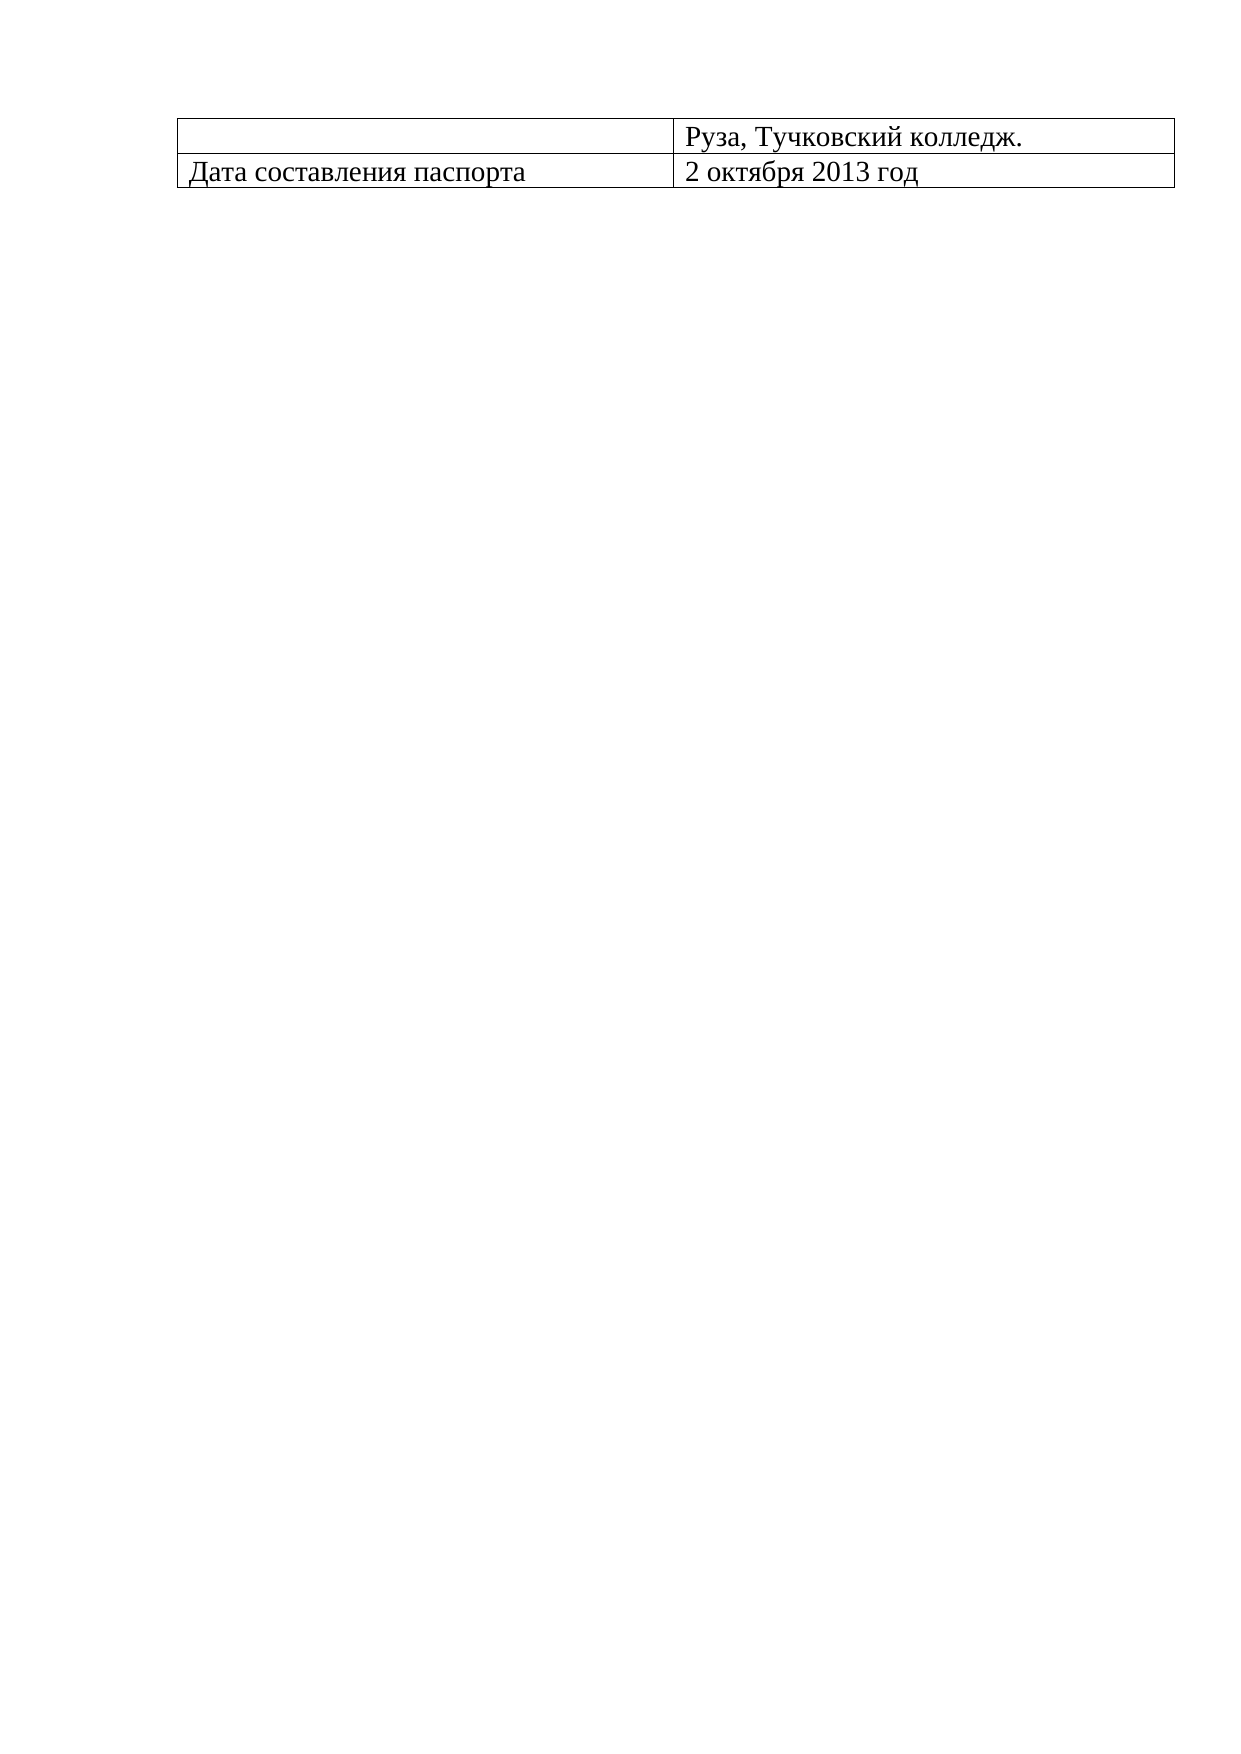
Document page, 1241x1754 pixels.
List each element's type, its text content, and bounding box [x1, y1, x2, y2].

table_cell 2 октября 2013 год [674, 154, 1174, 187]
table_cell Дата составления паспорта [178, 154, 673, 187]
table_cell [178, 119, 673, 153]
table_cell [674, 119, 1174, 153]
